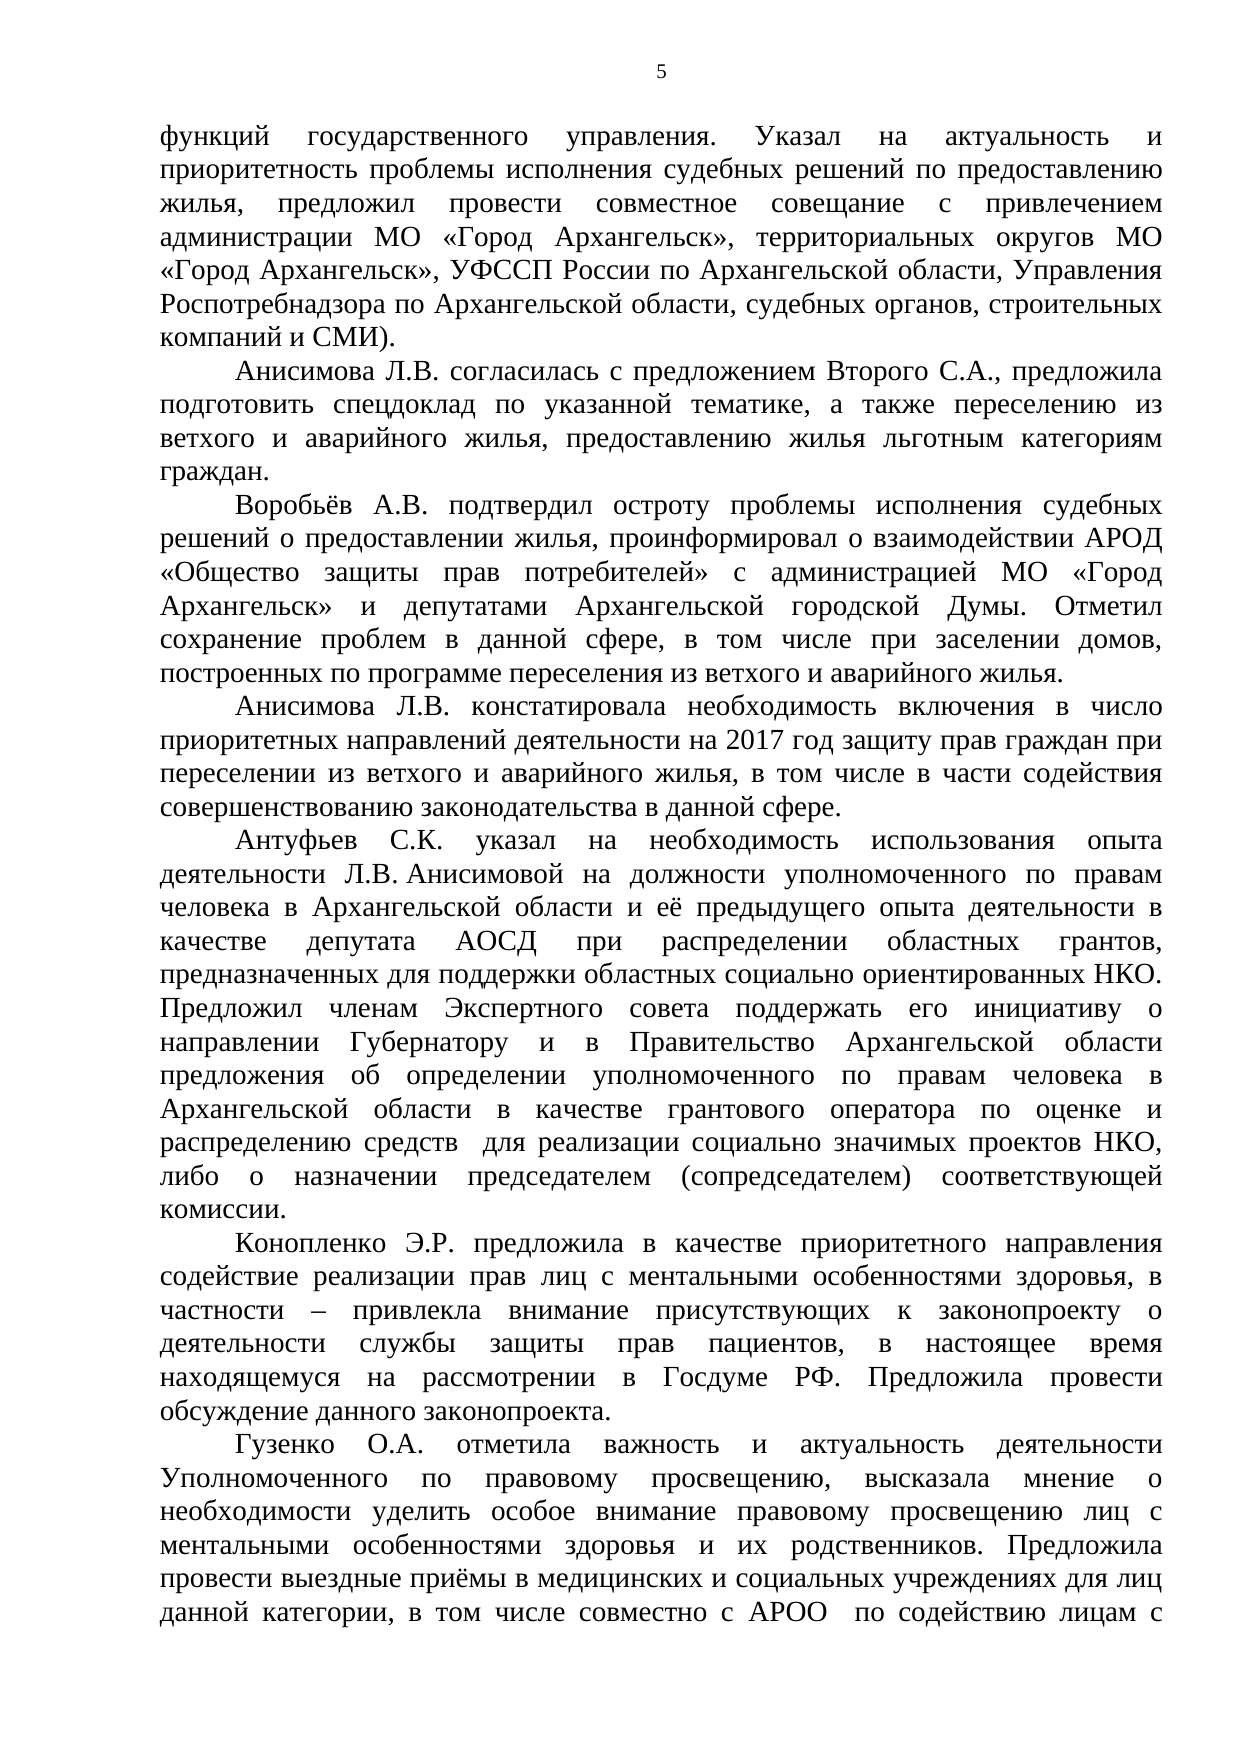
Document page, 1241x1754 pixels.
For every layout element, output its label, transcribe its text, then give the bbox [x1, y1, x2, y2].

text Анисимова Л.В. согласилась с предложением Второго С.А., предложила подготовить спецдоклад по указанной тематике, а также переселению из ветхого и аварийного жилья, предоставлению жилья льготным категориям граждан. [159, 353, 1163, 487]
text Воробьёв А.В. подтвердил остроту проблемы исполнения судебных решений о предоставлении жилья, проинформировал о взаимодействии АРОД «Общество защиты прав потребителей» с администрацией МО «Город Архангельск» и депутатами Архангельской городской Думы. Отметил сохранение проблем в данной сфере, в том числе при заселении домов, построенных по программе переселения из ветхого и аварийного жилья. [159, 487, 1163, 688]
text Анисимова Л.В. констатировала необходимость включения в число приоритетных направлений деятельности на 2017 год защиту прав граждан при переселении из ветхого и аварийного жилья, в том числе в части содействия совершенствованию законодательства в данной сфере. [159, 688, 1163, 822]
text Антуфьев С.К. указал на необходимость использования опыта деятельности Л.В. Анисимовой на должности уполномоченного по правам человека в Архангельской области и её предыдущего опыта деятельности в качестве депутата АОСД при распределении областных грантов, предназначенных для поддержки областных социально ориентированных НКО. Предложил членам Экспертного совета поддержать его инициативу о направлении Губернатору и в Правительство Архангельской области предложения об определении уполномоченного по правам человека в Архангельской области в качестве грантового оператора по оценке и распределению средств для реализации социально значимых проектов НКО, либо о назначении председателем (сопредседателем) соответствующей комиссии. [159, 822, 1163, 1225]
text Конопленко Э.Р. предложила в качестве приоритетного направления содействие реализации прав лиц с ментальными особенностями здоровья, в частности – привлекла внимание присутствующих к законопроекту о деятельности службы защиты прав пациентов, в настоящее время находящемуся на рассмотрении в Госдуме РФ. Предложила провести обсуждение данного законопроекта. [159, 1225, 1163, 1426]
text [159, 118, 1163, 353]
